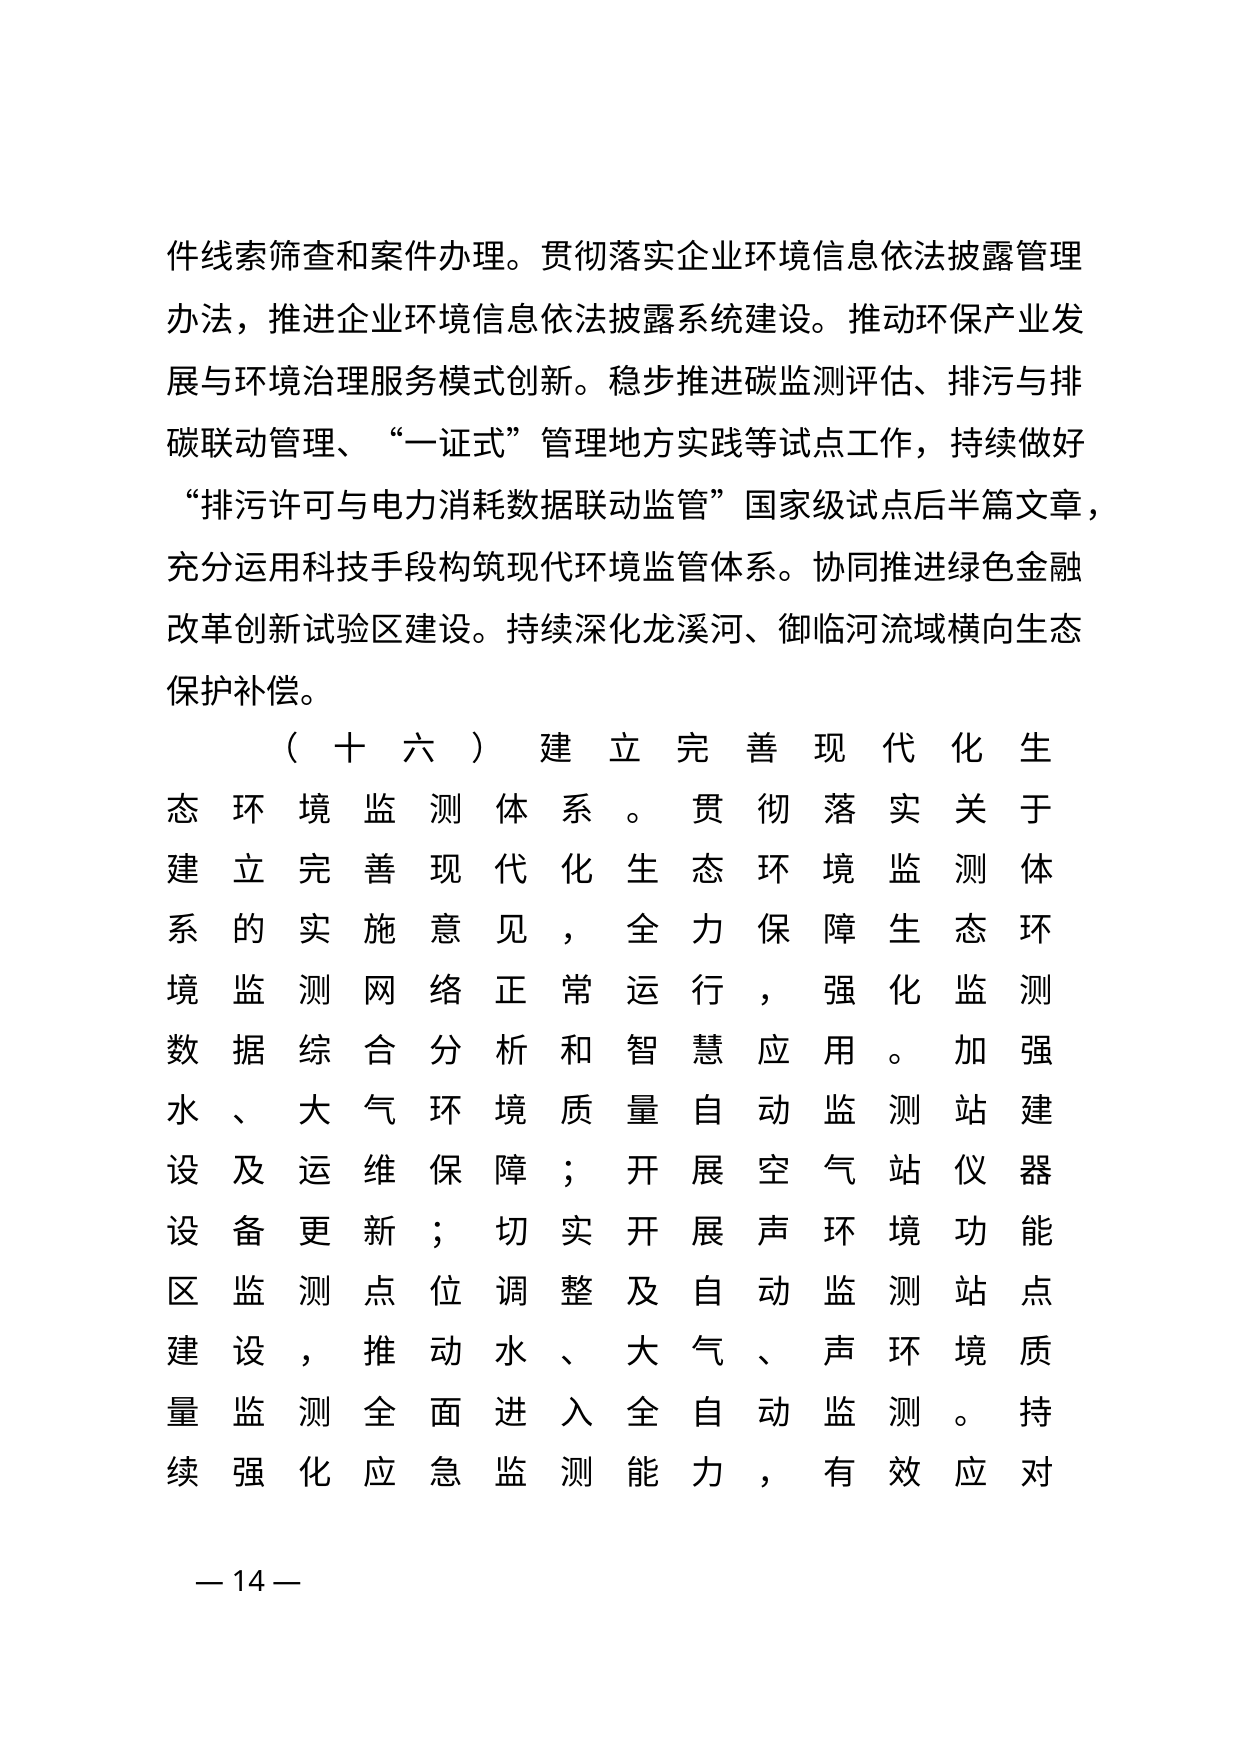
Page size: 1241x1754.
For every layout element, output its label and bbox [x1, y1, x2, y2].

text [167, 716, 1085, 1500]
text [167, 219, 1085, 716]
